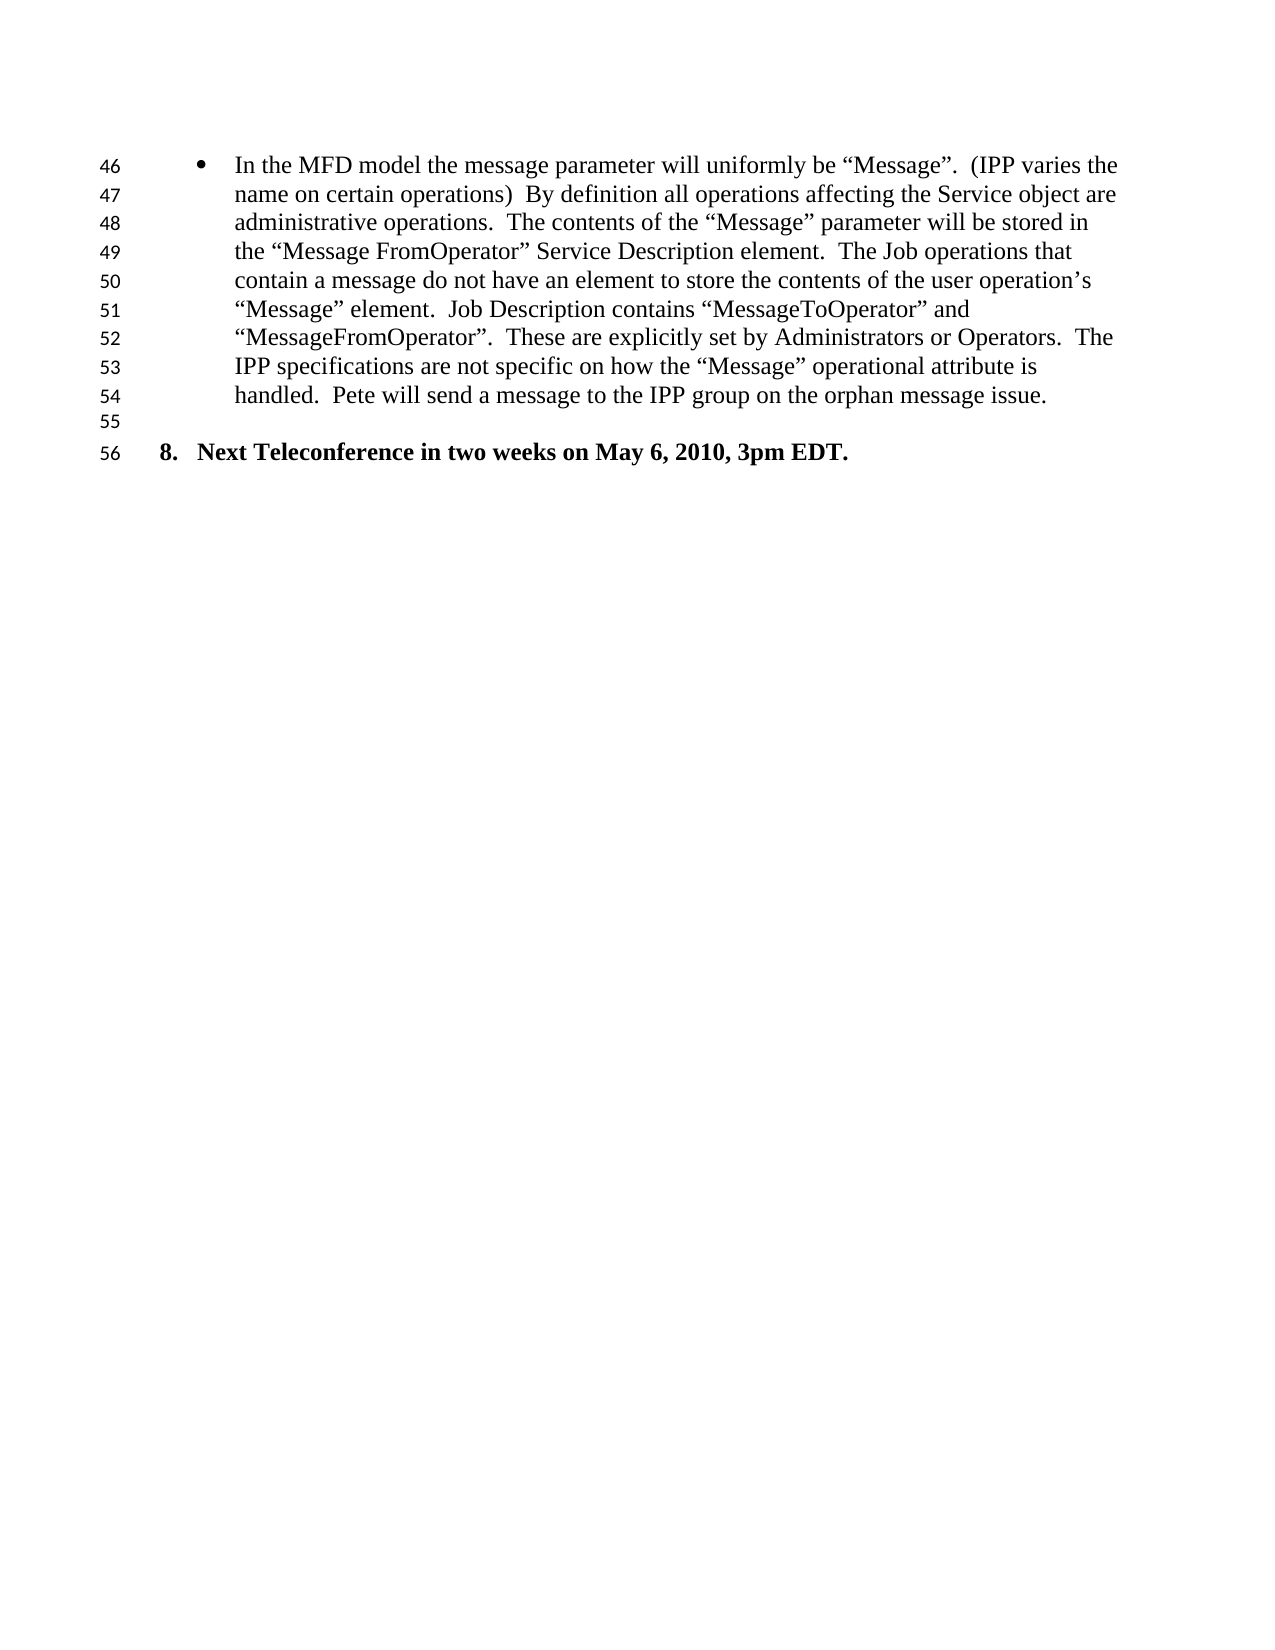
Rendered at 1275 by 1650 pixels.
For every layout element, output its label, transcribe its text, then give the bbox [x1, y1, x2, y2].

list In the MFD model the message parameter will uniformly be “Message”. (IPP varies the name on certain operations) By definition all operations affecting the Service object are administrative operations. The contents of the “Message” parameter will be stored in the “Message FromOperator” Service Description element. The Job operations that contain a message do not have an element to store the contents of the user operation’s “Message” element. Job Description contains “MessageToOperator” and “MessageFromOperator”. These are explicitly set by Administrators or Operators. The IPP specifications are not specific on how the “Message” operational attribute is handled. Pete will send a message to the IPP group on the orphan message issue. [197, 150, 1125, 409]
list Next Teleconference in two weeks on May 6, 2010, 3pm EDT. [159, 437, 1125, 466]
